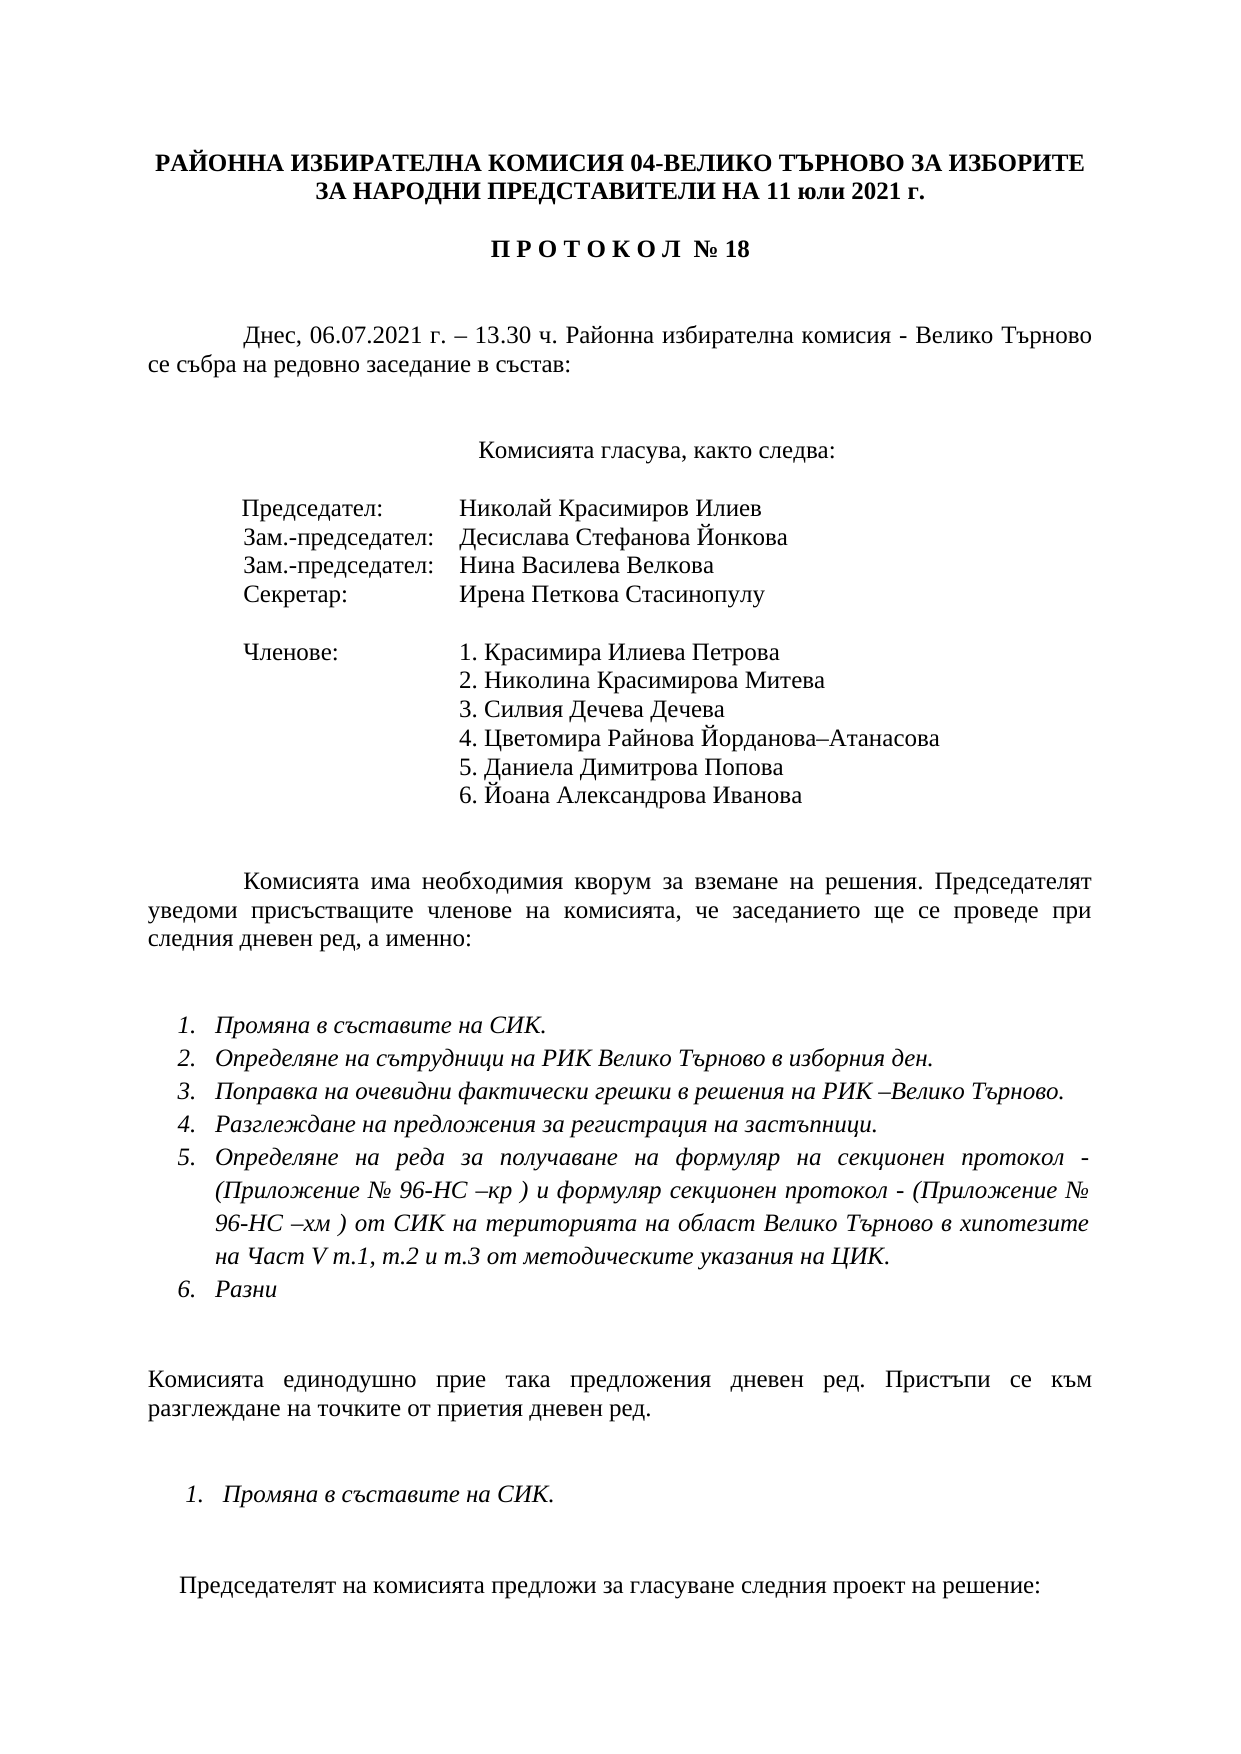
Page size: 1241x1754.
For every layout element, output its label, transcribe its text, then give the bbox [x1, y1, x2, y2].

text 4. Цветомира Райнова Йорданова–Атанасова [148, 723, 1093, 752]
list Промяна в съставите на СИК. [177, 1010, 1093, 1038]
text Председател: Николай Красимиров Илиев [148, 493, 1093, 522]
list Определяне на сътрудници на РИК Велико Търново в изборния ден. [177, 1043, 1093, 1072]
text Комисията има необходимия кворум за вземане на решения. Председателят уведоми присъстващите членове на комисията, че заседанието ще се проведе при следния дневен ред, а именно: [148, 866, 1093, 952]
text Днес, 06.07.2021 г. – 13.30 ч. Районна избирателна комисия - Велико Търново се събра на редовно заседание в състав: [148, 321, 1093, 378]
text Председателят на комисията предложи за гласуване следния проект на решение: [148, 1570, 1093, 1599]
text 6. Йоана Александрова Иванова [148, 781, 1093, 809]
list Разглеждане на предложения за регистрация на застъпници. [177, 1109, 1093, 1138]
text 3. Силвия Дечева Дечева [148, 694, 1093, 723]
text 2. Николина Красимирова Митева [148, 666, 1093, 694]
text 5. Даниела Димитрова Попова [148, 752, 1093, 781]
text П Р О Т О К О Л № 18 [148, 234, 1093, 263]
list Поправка на очевидни фактически грешки в решения на РИК –Велико Търново. [177, 1076, 1093, 1104]
list Разни [177, 1274, 1093, 1303]
list Промяна в съставите на СИК. [185, 1479, 1093, 1508]
text Комисията единодушно прие така предложения дневен ред. Пристъпи се към разглеждане на точките от приетия дневен ред. [148, 1364, 1093, 1422]
text Зам.-председател: Нина Василева Велкова [148, 551, 1093, 579]
text Зам.-председател: Десислава Стефанова Йонкова [148, 522, 1093, 551]
text Комисията гласува, както следва: [148, 436, 1093, 464]
text Секретар: Ирена Петкова Стасинопулу [148, 579, 1093, 608]
text Членове: 1. Красимира Илиева Петрова [148, 637, 1093, 666]
list Определяне на реда за получаване на формуляр на секционен протокол - (Приложение № 96-НС –кр ) и формуляр секционен протокол - (Приложение № 96-НС –хм ) от СИК на територията на област Велико Търново в хипотезите на Част V т.1, т.2 и т.3 от методическите указания на ЦИК. [177, 1142, 1093, 1270]
text РАЙОННА ИЗБИРАТЕЛНА КОМИСИЯ 04-ВЕЛИКО ТЪРНОВО ЗА ИЗБОРИТЕ ЗА НАРОДНИ ПРЕДСТАВИТЕЛИ НА 11 юли 2021 г. [148, 148, 1093, 205]
